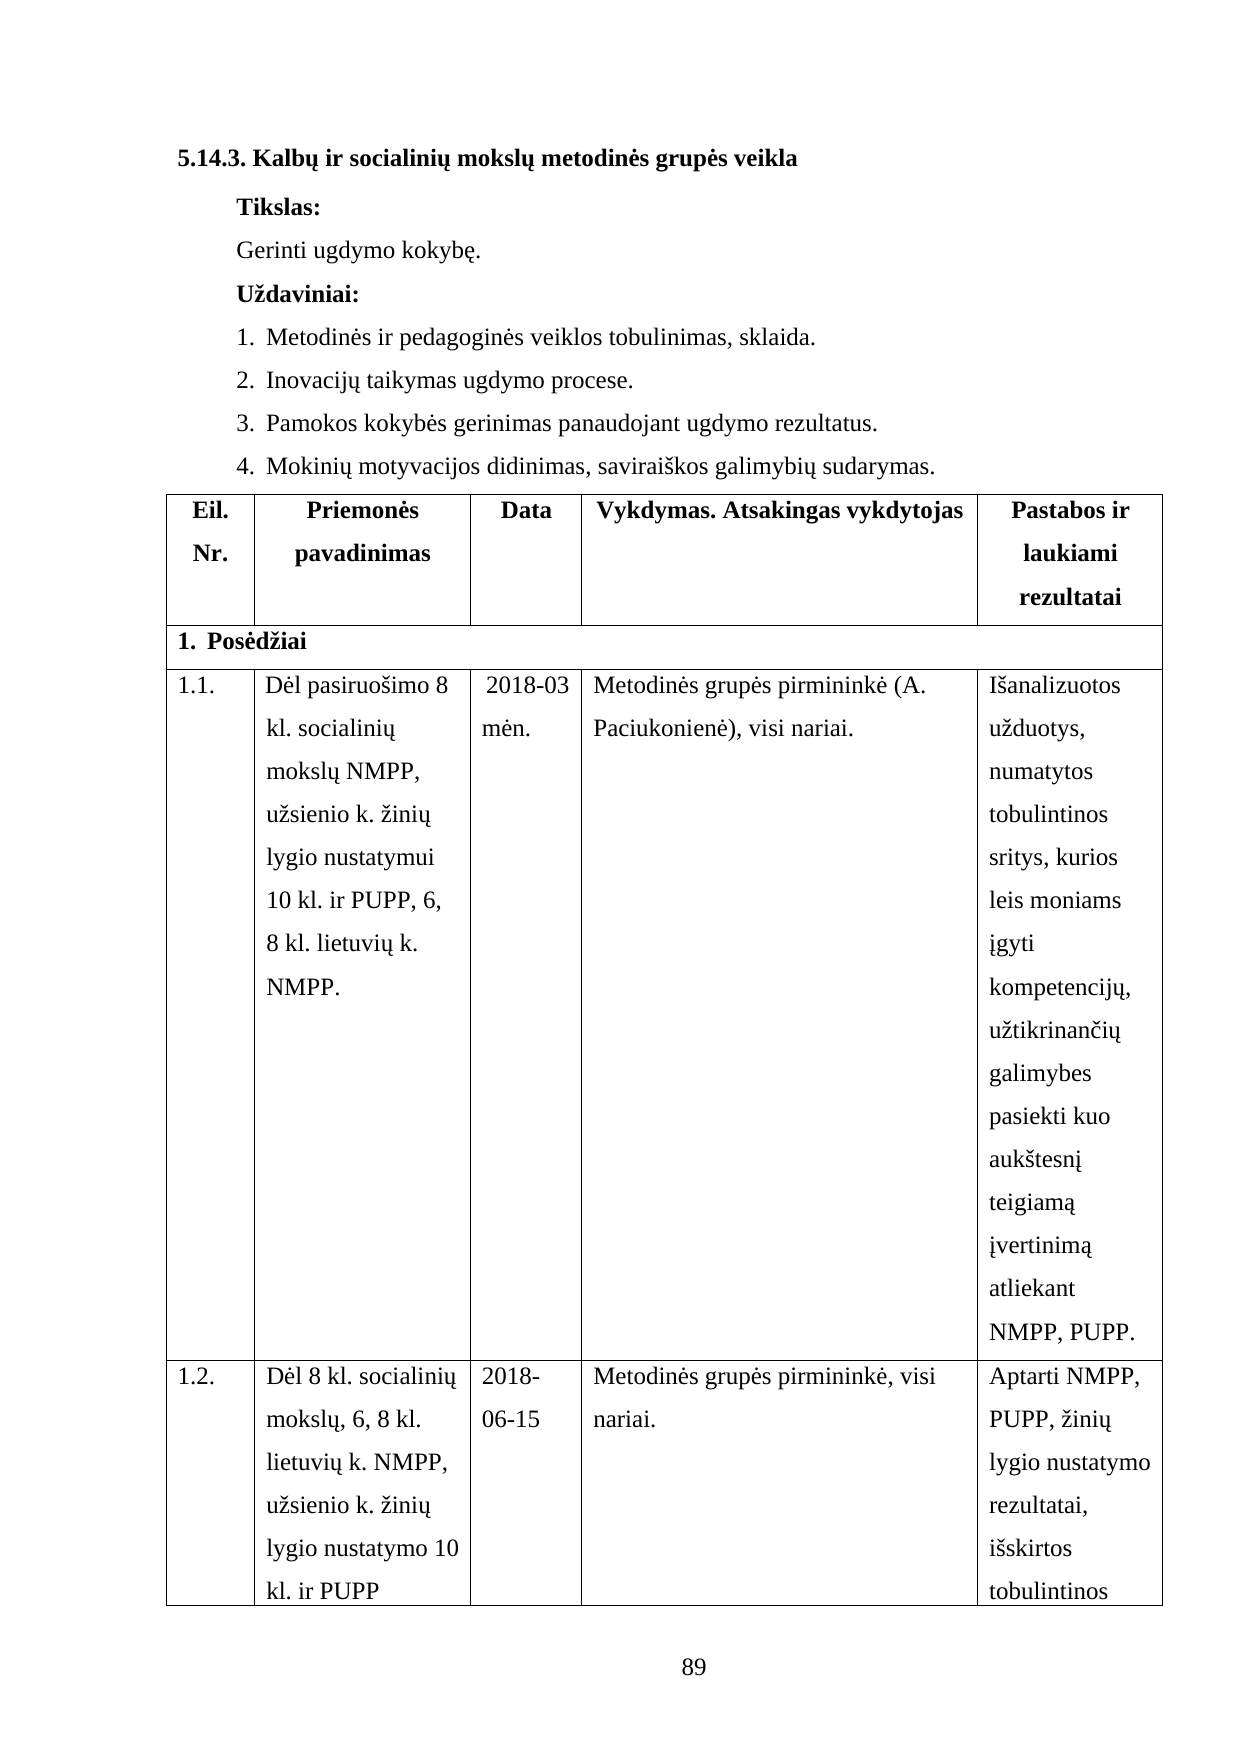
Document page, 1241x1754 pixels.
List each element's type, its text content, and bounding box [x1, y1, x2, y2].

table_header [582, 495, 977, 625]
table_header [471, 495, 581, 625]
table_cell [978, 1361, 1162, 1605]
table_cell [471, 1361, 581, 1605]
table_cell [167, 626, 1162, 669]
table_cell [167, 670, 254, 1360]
list Metodinės ir pedagoginės veiklos tobulinimas, sklaida. [177, 322, 1152, 351]
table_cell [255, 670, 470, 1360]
subtitle 5.14.3. Kalbų ir socialinių mokslų metodinės grupės veikla [177, 143, 1152, 172]
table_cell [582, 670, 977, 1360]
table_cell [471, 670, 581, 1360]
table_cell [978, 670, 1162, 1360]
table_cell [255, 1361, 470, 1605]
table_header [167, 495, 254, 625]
text Uždaviniai: [177, 279, 1152, 307]
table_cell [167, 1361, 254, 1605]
list Mokinių motyvacijos didinimas, saviraiškos galimybių sudarymas. [177, 451, 1152, 480]
text Tikslas: [177, 192, 1152, 221]
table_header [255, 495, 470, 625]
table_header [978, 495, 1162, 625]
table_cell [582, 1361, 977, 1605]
list Pamokos kokybės gerinimas panaudojant ugdymo rezultatus. [177, 408, 1152, 437]
text Gerinti ugdymo kokybę. [177, 236, 1152, 264]
list Inovacijų taikymas ugdymo procese. [177, 365, 1152, 394]
